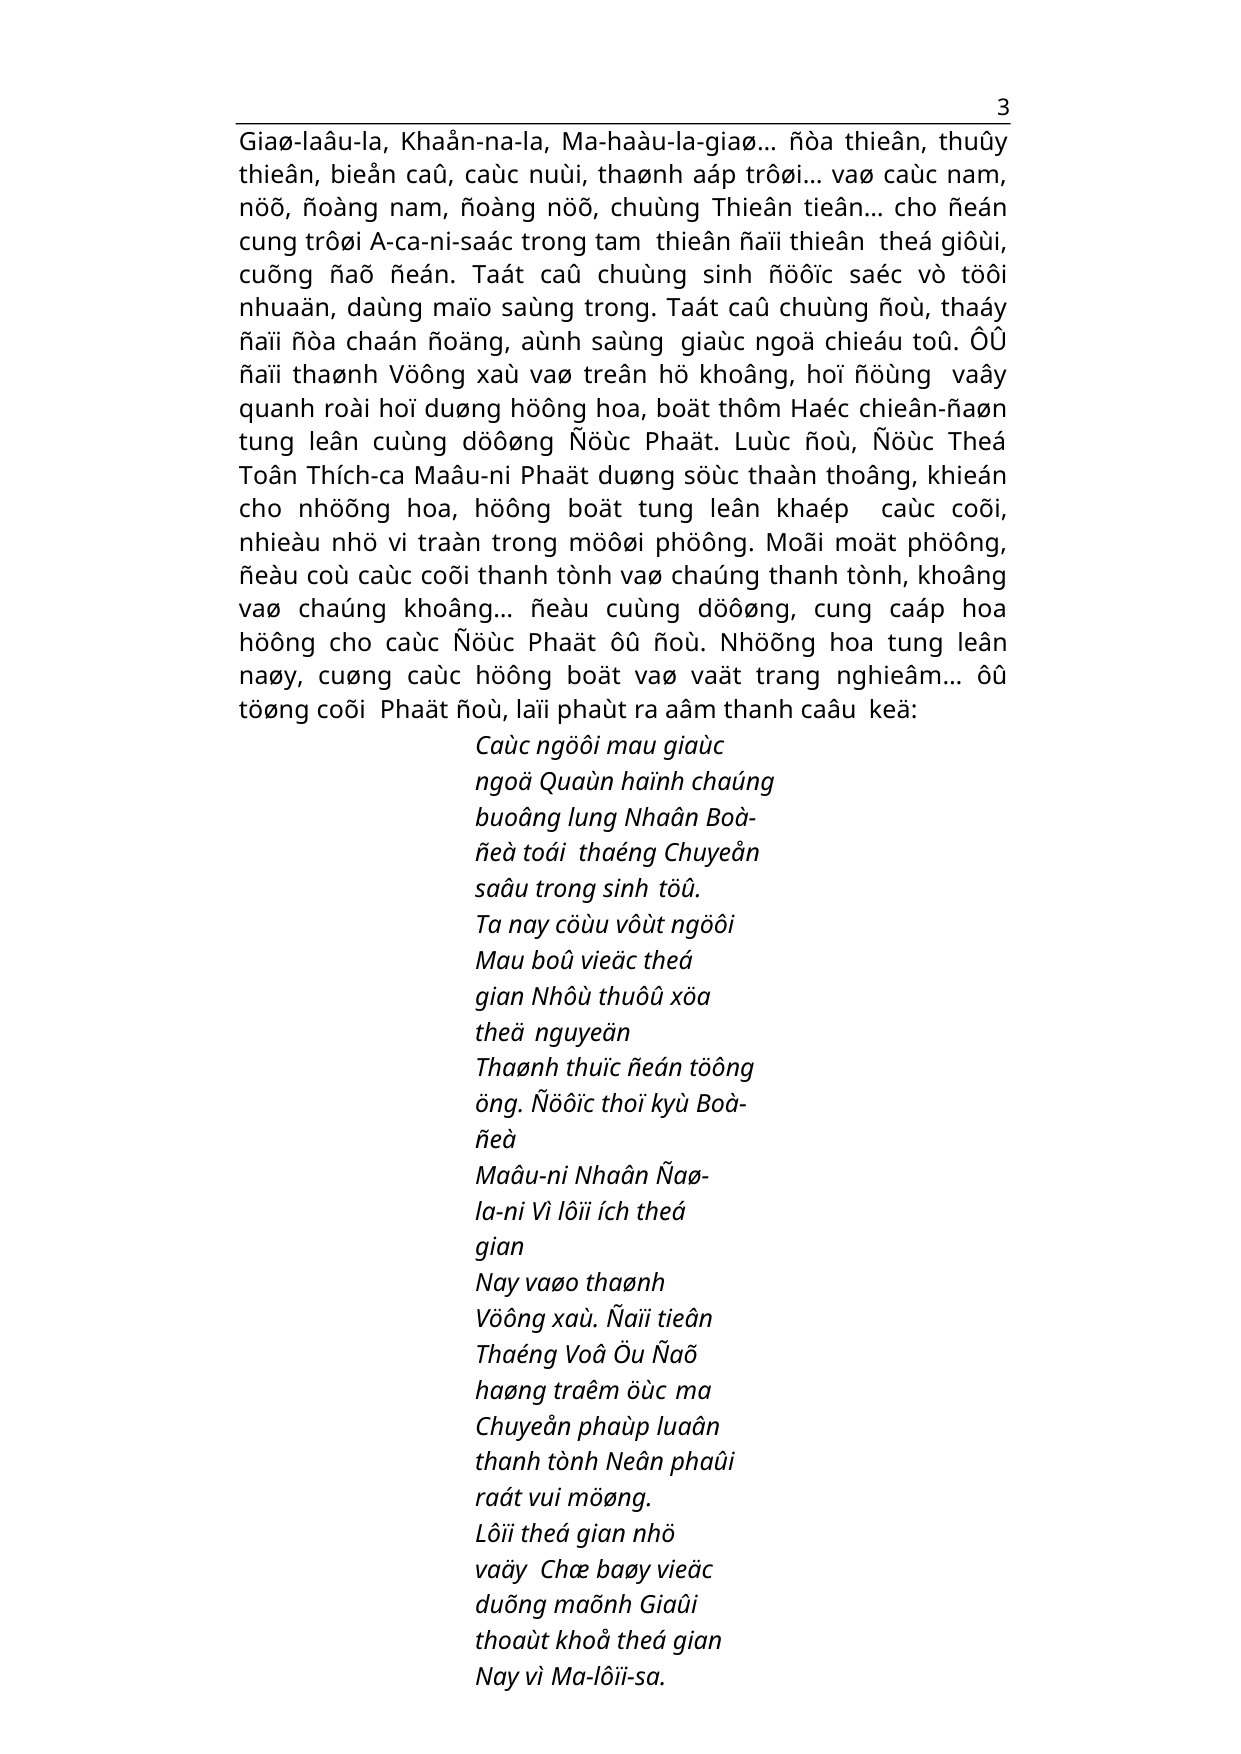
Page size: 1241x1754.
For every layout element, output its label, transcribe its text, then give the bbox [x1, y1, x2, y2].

text Nay vaøo thaønh Vöông xaù. Ñaïi tieân Thaéng Voâ Öu Ñaõ haøng traêm öùc ma [475, 1265, 736, 1406]
text Caùc ngöôi mau giaùc ngoä Quaùn haïnh chaúng buoâng lung Nhaân Boà-ñeà toái thaéng Chuyeån saâu trong sinh töû. [475, 728, 783, 905]
text Giaø-laâu-la, Khaån-na-la, Ma-haàu-la-giaø… ñòa thieân, thuûy thieân, bieån caû, caùc nuùi, thaønh aáp trôøi… vaø caùc nam, nöõ, ñoàng nam, ñoàng nöõ, chuùng Thieân tieân… cho ñeán cung trôøi A-ca-ni-saác trong tam thieân ñaïi thieân theá giôùi, cuõng ñaõ ñeán. Taát caû chuùng sinh ñöôïc saéc vò töôi nhuaän, daùng maïo saùng trong. Taát caû chuùng ñoù, thaáy ñaïi ñòa chaán ñoäng, aùnh saùng giaùc ngoä chieáu toû. ÔÛ ñaïi thaønh Vöông xaù vaø treân hö khoâng, hoï ñöùng vaây quanh roài hoï duøng höông hoa, boät thôm Haéc chieân-ñaøn tung leân cuùng döôøng Ñöùc Phaät. Luùc ñoù, Ñöùc Theá Toân Thích-ca Maâu-ni Phaät duøng söùc thaàn thoâng, khieán cho nhöõng hoa, höông boät tung leân khaép caùc coõi, nhieàu nhö vi traàn trong möôøi phöông. Moãi moät phöông, ñeàu coù caùc coõi thanh tònh vaø chaúng thanh tònh, khoâng vaø chaúng khoâng… ñeàu cuùng döôøng, cung caáp hoa höông cho caùc Ñöùc Phaät ôû ñoù. Nhöõng hoa tung leân naøy, cuøng caùc höông boät vaø vaät trang nghieâm… ôû töøng coõi Phaät ñoù, laïi phaùt ra aâm thanh caâu keä: [239, 124, 1007, 725]
text Maâu-ni Nhaân Ñaø-la-ni Vì lôïi ích theá gian [475, 1158, 715, 1263]
text Thaønh thuïc ñeán töông öng. Ñöôïc thoï kyù Boà-ñeà [475, 1050, 777, 1156]
text Ta nay cöùu vôùt ngöôi Mau boû vieäc theá gian Nhôù thuôû xöa theä nguyeän [475, 907, 736, 1048]
text Chuyeån phaùp luaân thanh tònh Neân phaûi raát vui möøng. [475, 1408, 777, 1514]
text Lôïi theá gian nhö vaäy Chæ baøy vieäc duõng maõnh Giaûi thoaùt khoå theá gian Nay vì Ma-lôïi-sa. [475, 1516, 729, 1693]
